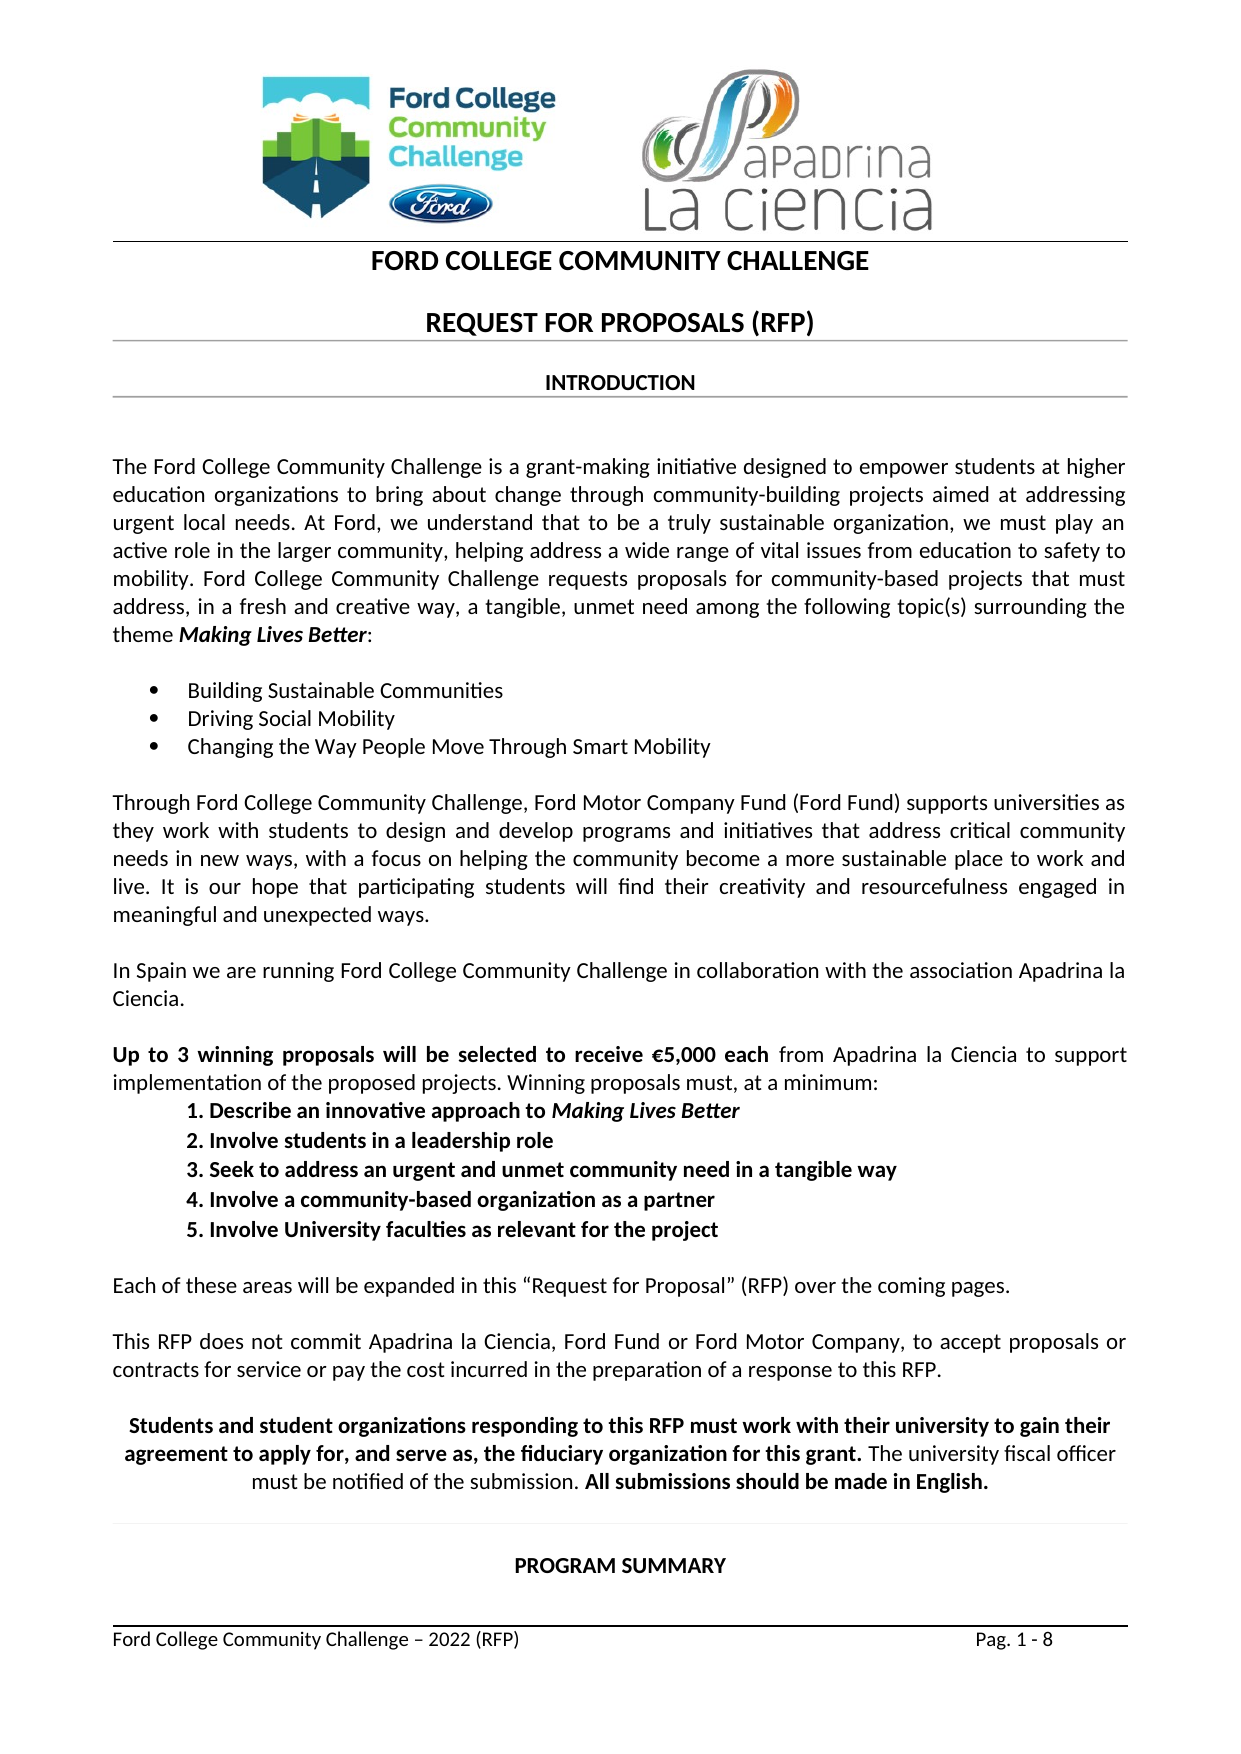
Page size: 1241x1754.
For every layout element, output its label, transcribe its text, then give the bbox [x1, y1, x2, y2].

list Changing the Way People Move Through Smart Mobility [150, 732, 1128, 760]
text 5. Involve University faculties as relevant for the project [186, 1215, 1128, 1243]
text 1. Describe an innovative approach to Making Lives Better [186, 1096, 1128, 1124]
text FORD COLLEGE COMMUNITY CHALLENGE [112, 242, 1128, 278]
text In Spain we are running Ford College Community Challenge in collaboration with the association Apadrina la Ciencia. [112, 956, 1128, 1012]
picture [247, 59, 940, 241]
text Each of these areas will be expanded in this “Request for Proposal” (RFP) over the coming pages. [112, 1271, 1128, 1299]
text 3. Seek to address an urgent and unmet community need in a tangible way [186, 1156, 1128, 1184]
text 2. Involve students in a leadership role [186, 1126, 1128, 1154]
text This RFP does not commit Apadrina la Ciencia, Ford Fund or Ford Motor Company, to accept proposals or contracts for service or pay the cost incurred in the preparation of a response to this RFP. [112, 1327, 1128, 1383]
text REQUEST FOR PROPOSALS (RFP) [112, 304, 1128, 339]
text Through Ford College Community Challenge, Ford Motor Company Fund (Ford Fund) supports universities as they work with students to design and develop programs and initiatives that address critical community needs in new ways, with a focus on helping the community become a more sustainable place to work and live. It is our hope that participating students will find their creativity and resourcefulness engaged in meaningful and unexpected ways. [112, 788, 1128, 928]
text INTRODUCTION [112, 368, 1128, 395]
text Up to 3 winning proposals will be selected to receive €5,000 each from Apadrina la Ciencia to support implementation of the proposed projects. Winning proposals must, at a minimum: [112, 1040, 1128, 1096]
list Driving Social Mobility [150, 704, 1128, 732]
text The Ford College Community Challenge is a grant-making initiative designed to empower students at higher education organizations to bring about change through community-building projects aimed at addressing urgent local needs. At Ford, we understand that to be a truly sustainable organization, we must play an active role in the larger community, helping address a wide range of vital issues from education to safety to mobility. Ford College Community Challenge requests proposals for community-based projects that must address, in a fresh and creative way, a tangible, unmet need among the following topic(s) surrounding the theme Making Lives Better: [112, 452, 1128, 648]
list Building Sustainable Communities [150, 676, 1128, 704]
text 4. Involve a community-based organization as a partner [186, 1185, 1128, 1213]
text PROGRAM SUMMARY [112, 1551, 1128, 1579]
text Students and student organizations responding to this RFP must work with their university to gain their agreement to apply for, and serve as, the fiduciary organization for this grant. The university fiscal officer must be notified of the submission. All submissions should be made in English. [112, 1411, 1128, 1495]
